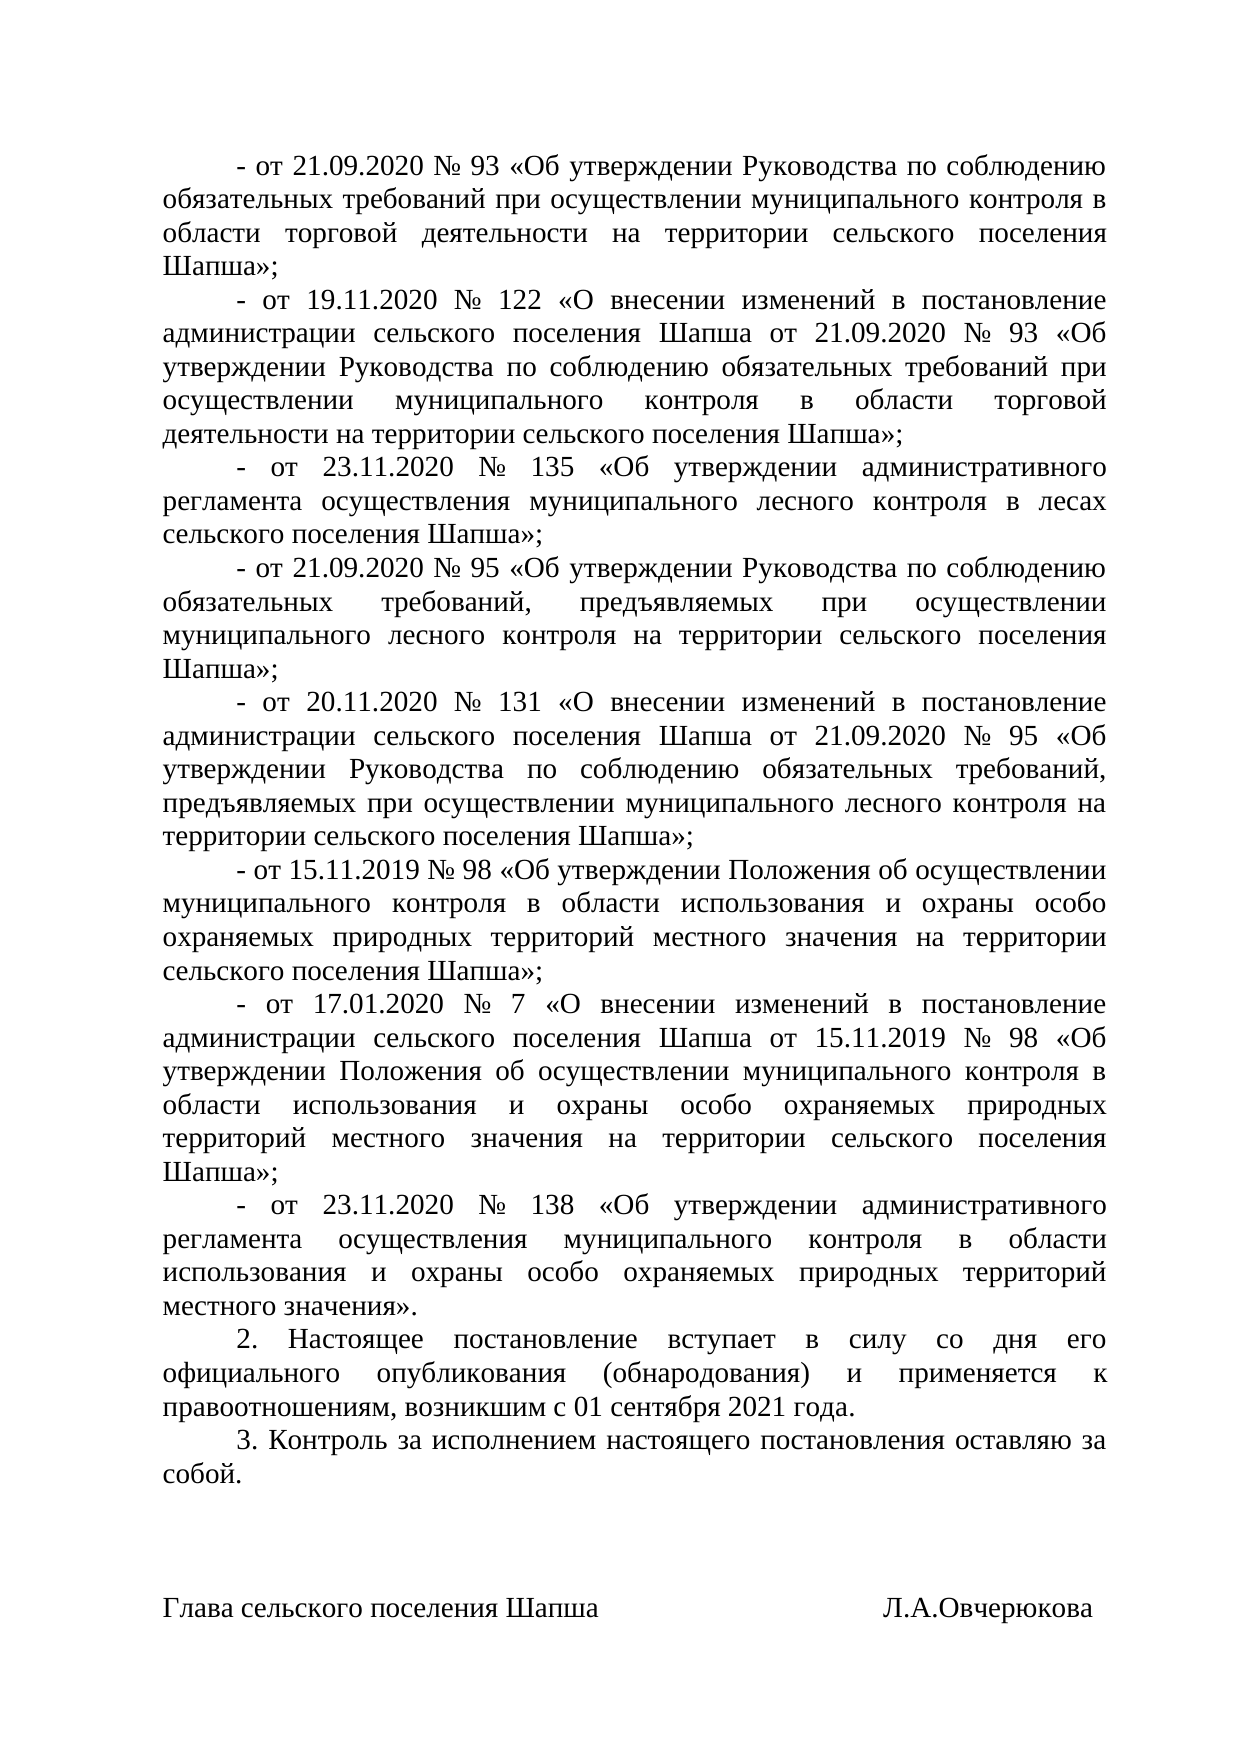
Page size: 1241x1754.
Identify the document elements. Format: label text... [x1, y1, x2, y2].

text - от 17.01.2020 № 7 «О внесении изменений в постановление администрации сельского поселения Шапша от 15.11.2019 № 98 «Об утверждении Положения об осуществлении муниципального контроля в области использования и охраны особо охраняемых природных территорий местного значения на территории сельского поселения Шапша»; [162, 986, 1107, 1187]
text - от 23.11.2020 № 138 «Об утверждении административного регламента осуществления муниципального контроля в области использования и охраны особо охраняемых природных территорий местного значения». [162, 1187, 1107, 1322]
text 2. Настоящее постановление вступает в силу со дня его официального опубликования (обнародования) и применяется к правоотношениям, возникшим с 01 сентября 2021 года. [162, 1322, 1107, 1422]
text - от 21.09.2020 № 93 «Об утверждении Руководства по соблюдению обязательных требований при осуществлении муниципального контроля в области торговой деятельности на территории сельского поселения Шапша»; [162, 148, 1107, 282]
text - от 20.11.2020 № 131 «О внесении изменений в постановление администрации сельского поселения Шапша от 21.09.2020 № 95 «Об утверждении Руководства по соблюдению обязательных требований, предъявляемых при осуществлении муниципального лесного контроля на территории сельского поселения Шапша»; [162, 684, 1107, 852]
text - от 21.09.2020 № 95 «Об утверждении Руководства по соблюдению обязательных требований, предъявляемых при осуществлении муниципального лесного контроля на территории сельского поселения Шапша»; [162, 550, 1107, 684]
text - от 15.11.2019 № 98 «Об утверждении Положения об осуществлении муниципального контроля в области использования и охраны особо охраняемых природных территорий местного значения на территории сельского поселения Шапша»; [162, 852, 1107, 986]
text - от 19.11.2020 № 122 «О внесении изменений в постановление администрации сельского поселения Шапша от 21.09.2020 № 93 «Об утверждении Руководства по соблюдению обязательных требований при осуществлении муниципального контроля в области торговой деятельности на территории сельского поселения Шапша»; [162, 282, 1107, 449]
text 3. Контроль за исполнением настоящего постановления оставляю за собой. [162, 1422, 1107, 1489]
text Глава сельского поселения Шапша Л.А.Овчерюкова [162, 1590, 1107, 1623]
text - от 23.11.2020 № 135 «Об утверждении административного регламента осуществления муниципального лесного контроля в лесах сельского поселения Шапша»; [162, 449, 1107, 550]
